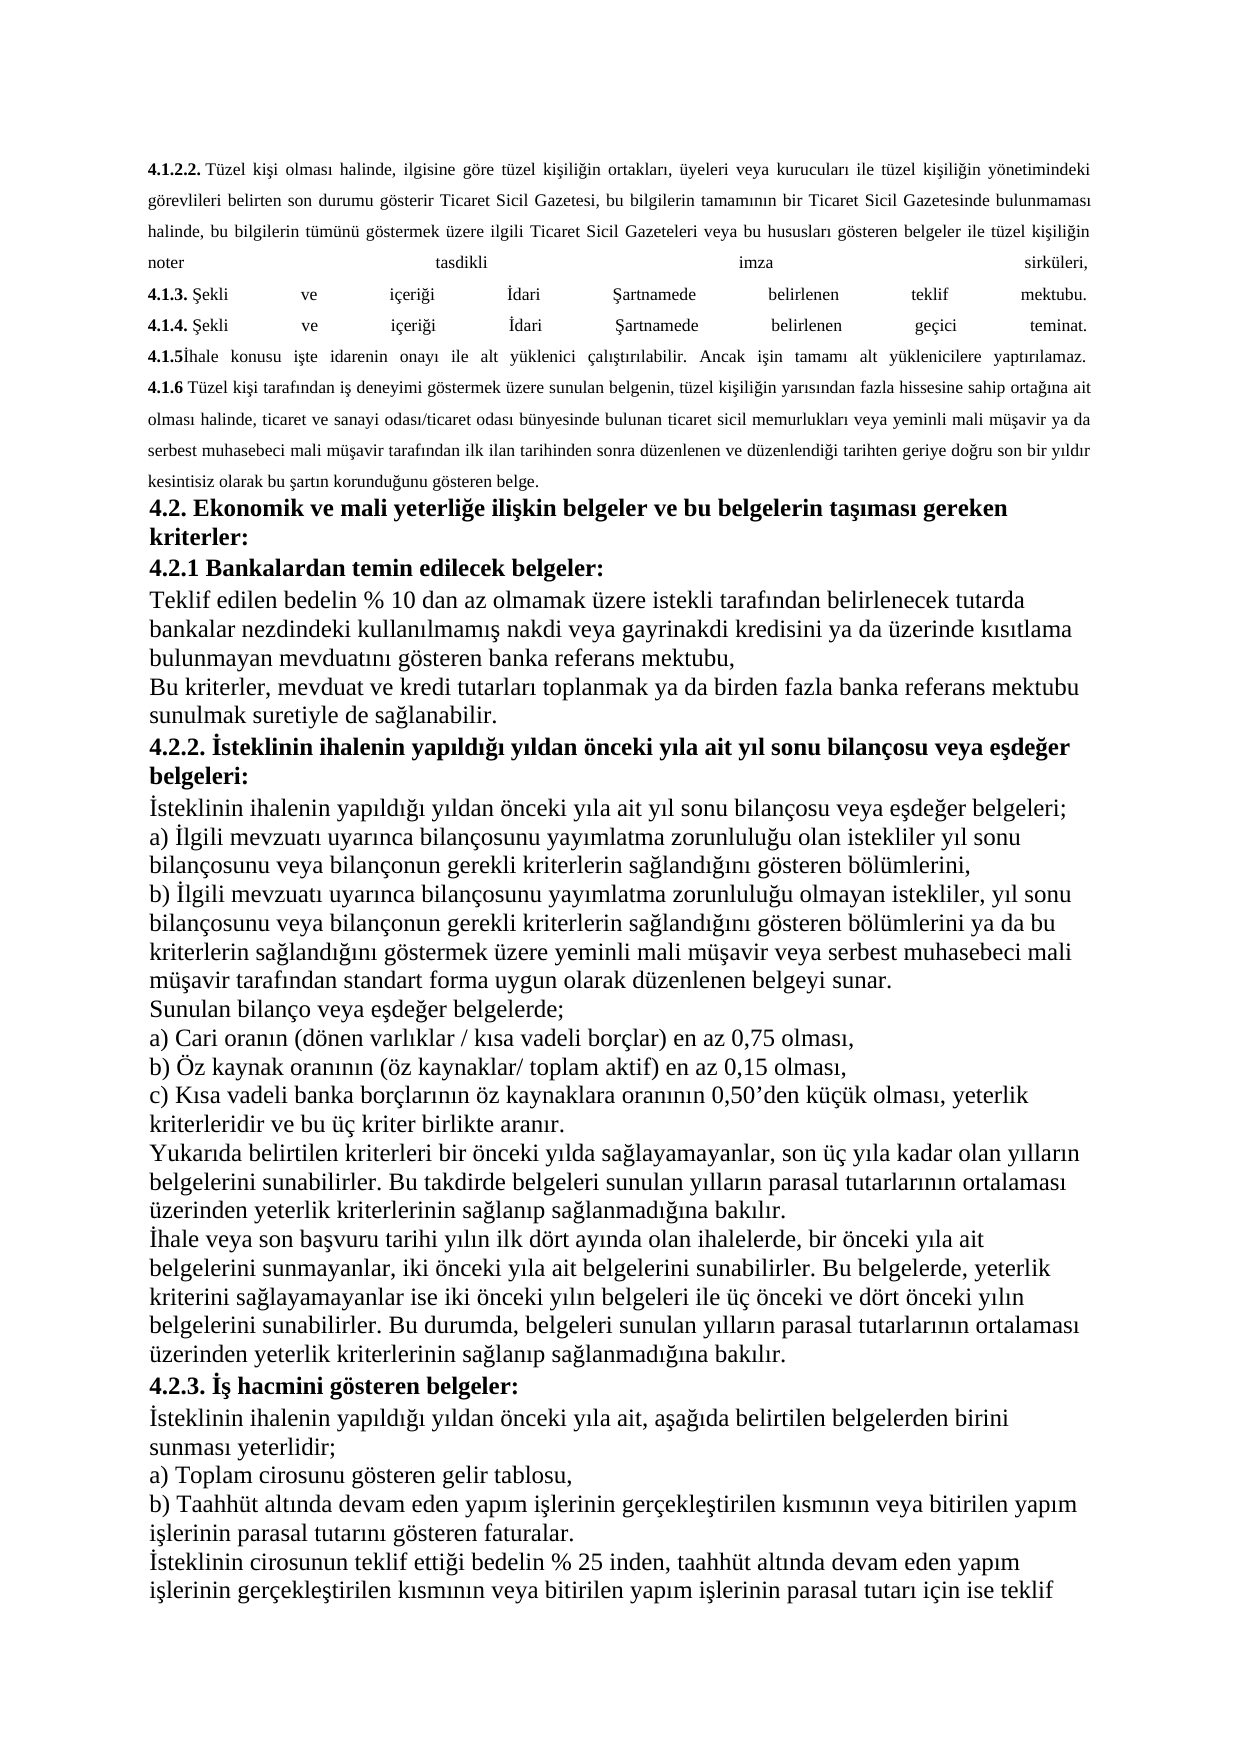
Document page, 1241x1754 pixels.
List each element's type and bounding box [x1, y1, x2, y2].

table_header [148, 148, 1093, 1606]
